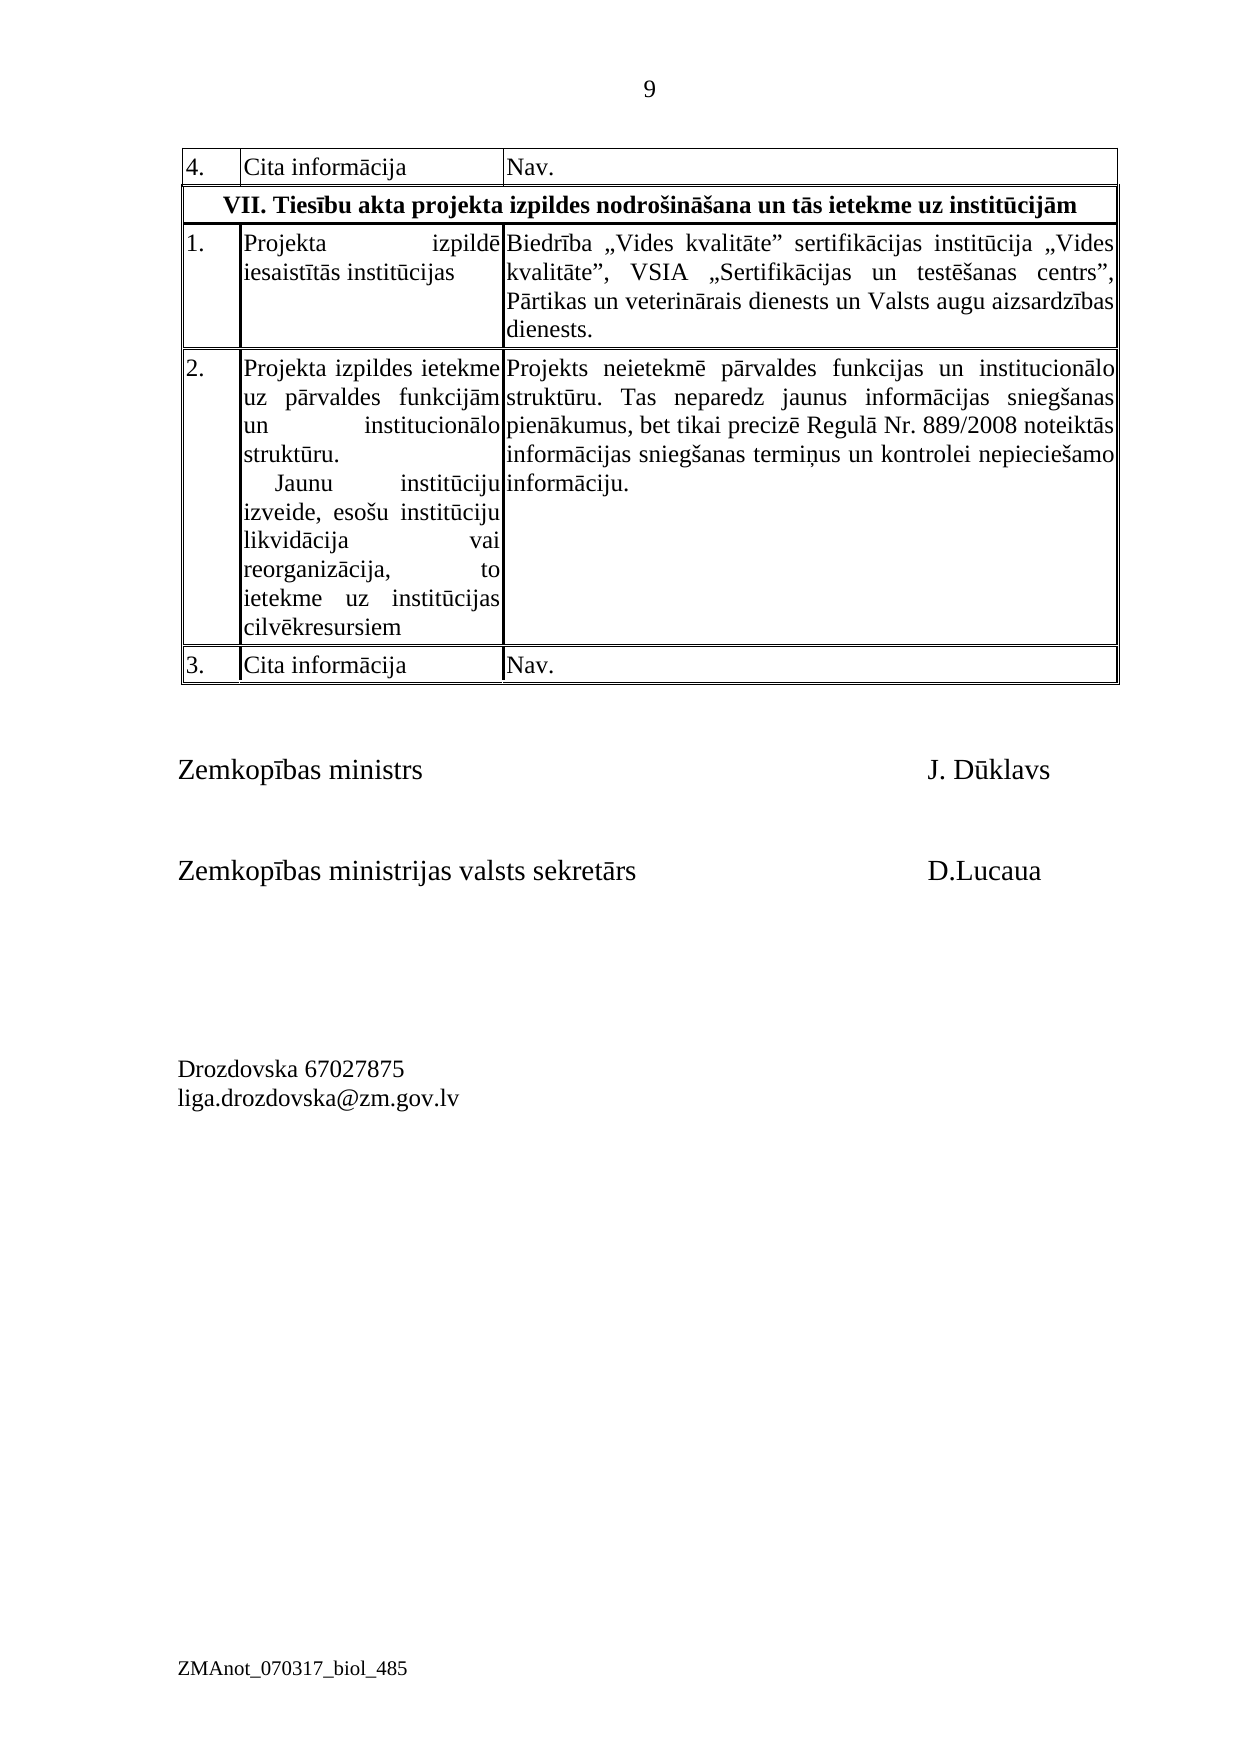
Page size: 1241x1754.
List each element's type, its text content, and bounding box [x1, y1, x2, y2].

table_cell Nav. [504, 149, 1117, 184]
text Zemkopības ministrijas valsts sekretārs D.Lucaua [177, 853, 1122, 886]
table_cell VII. Tiesību akta projekta izpildes nodrošināšana un tās ietekme uz institūcijām [184, 187, 1116, 222]
text Drozdovska 67027875 [177, 1054, 1122, 1083]
table_cell 1. [184, 225, 239, 346]
table_cell Projekta izpildes ietekme uz pārvaldes funkcijām un institucionālo struktūru. Jaunu institūciju izveide, esošu institūciju likvidācija vai reorganizācija, to ietekme uz institūcijas cilvēkresursiem [242, 350, 502, 643]
text liga.drozdovska@zm.gov.lv [177, 1083, 1122, 1111]
subtitle Zemkopības ministrs J. Dūklavs [177, 752, 1122, 786]
table_cell 4. [183, 149, 240, 184]
table_cell Cita informācija [240, 647, 503, 682]
table_cell 2. [184, 350, 239, 643]
table_cell Biedrība „Vides kvalitāte” sertifikācijas institūcija „Vides kvalitāte”, VSIA „Sertifikācijas un testēšanas centrs”, Pārtikas un veterinārais dienests un Valsts augu aizsardzības dienests. [505, 225, 1116, 346]
table_cell Nav. [503, 647, 1116, 682]
table_cell Cita informācija [241, 149, 503, 184]
table_cell 3. [184, 647, 240, 682]
table_cell Projekts neietekmē pārvaldes funkcijas un institucionālo struktūru. Tas neparedz jaunus informācijas sniegšanas pienākumus, bet tikai precizē Regulā Nr. 889/2008 noteiktās informācijas sniegšanas termiņus un kontrolei nepieciešamo informāciju. [505, 350, 1116, 643]
table_cell Projekta izpildē iesaistītās institūcijas [242, 225, 502, 346]
